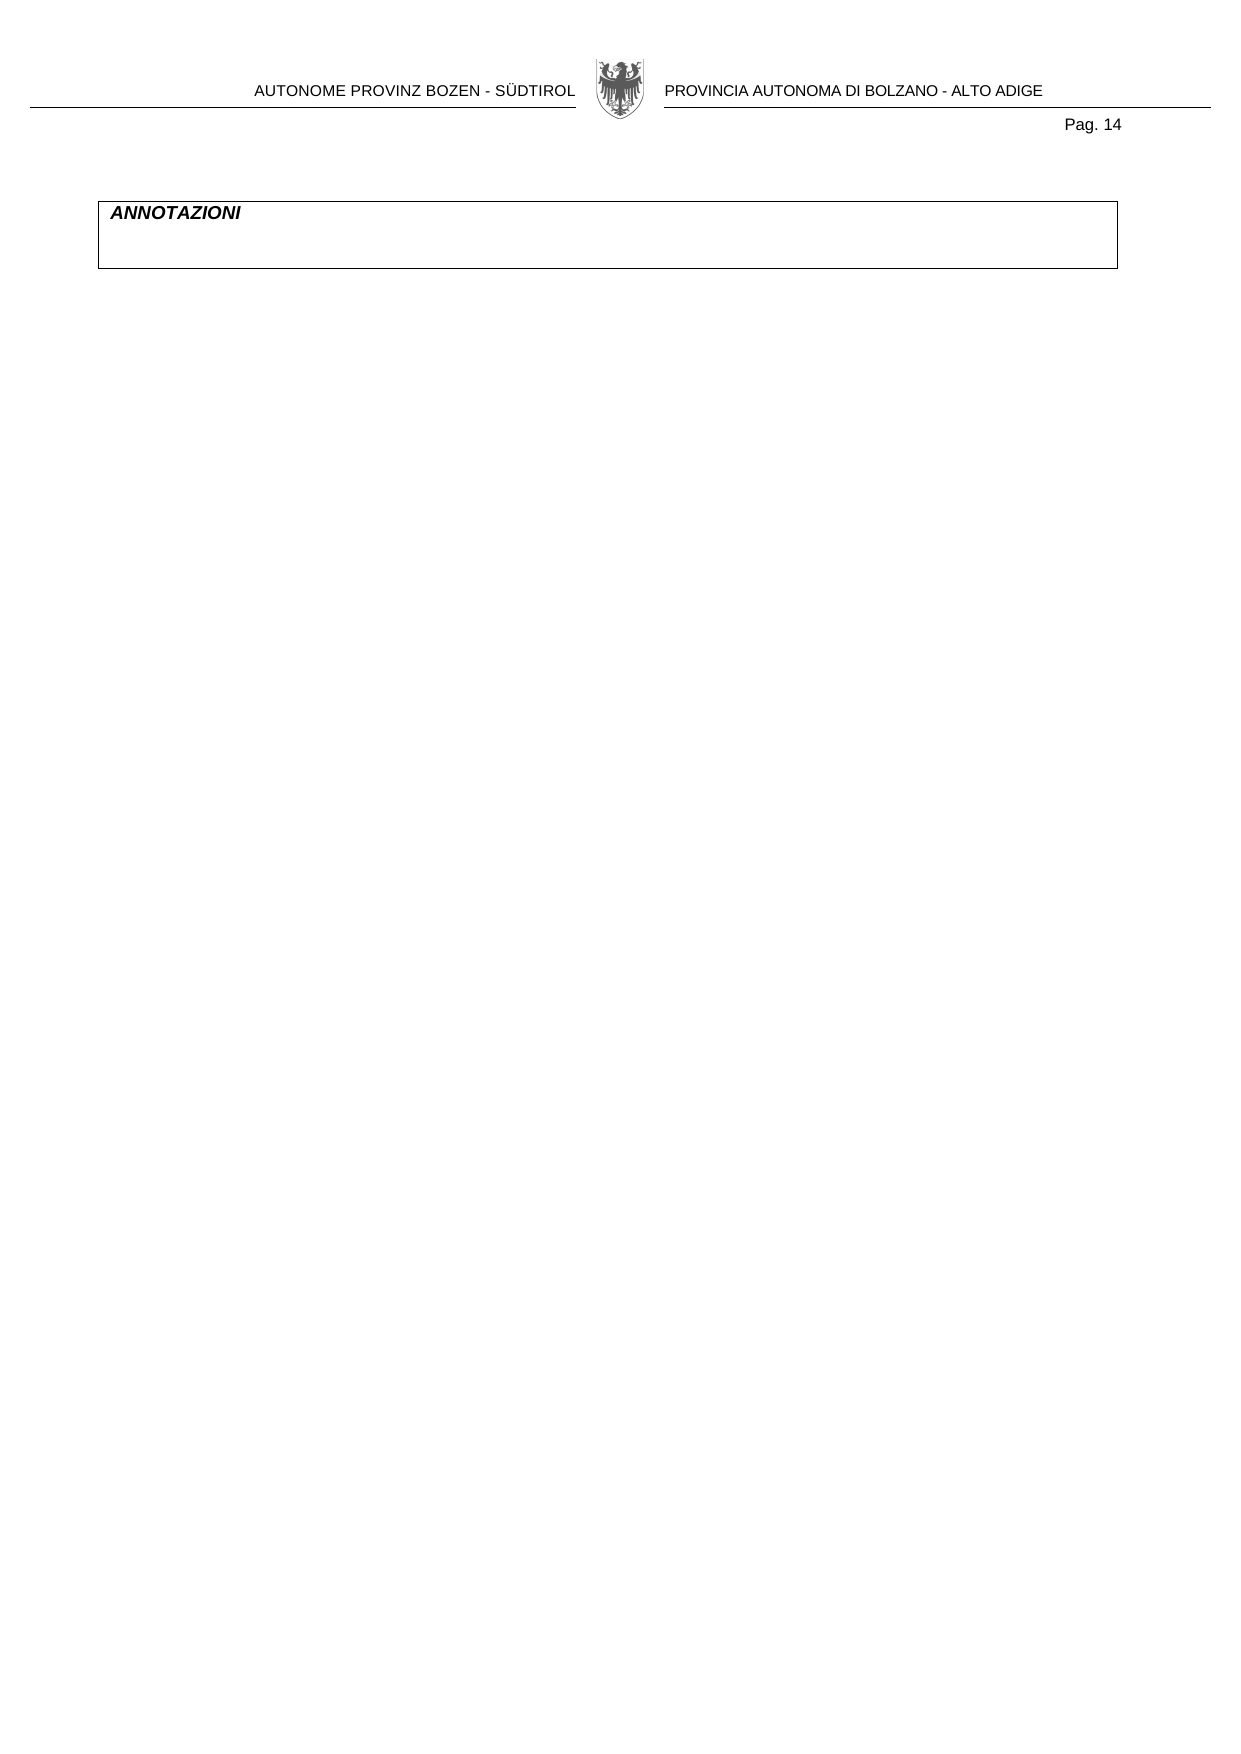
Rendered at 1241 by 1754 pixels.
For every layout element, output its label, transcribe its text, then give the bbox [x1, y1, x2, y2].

table_header ANNOTAZIONI [99, 202, 1117, 268]
picture [596, 59, 644, 119]
